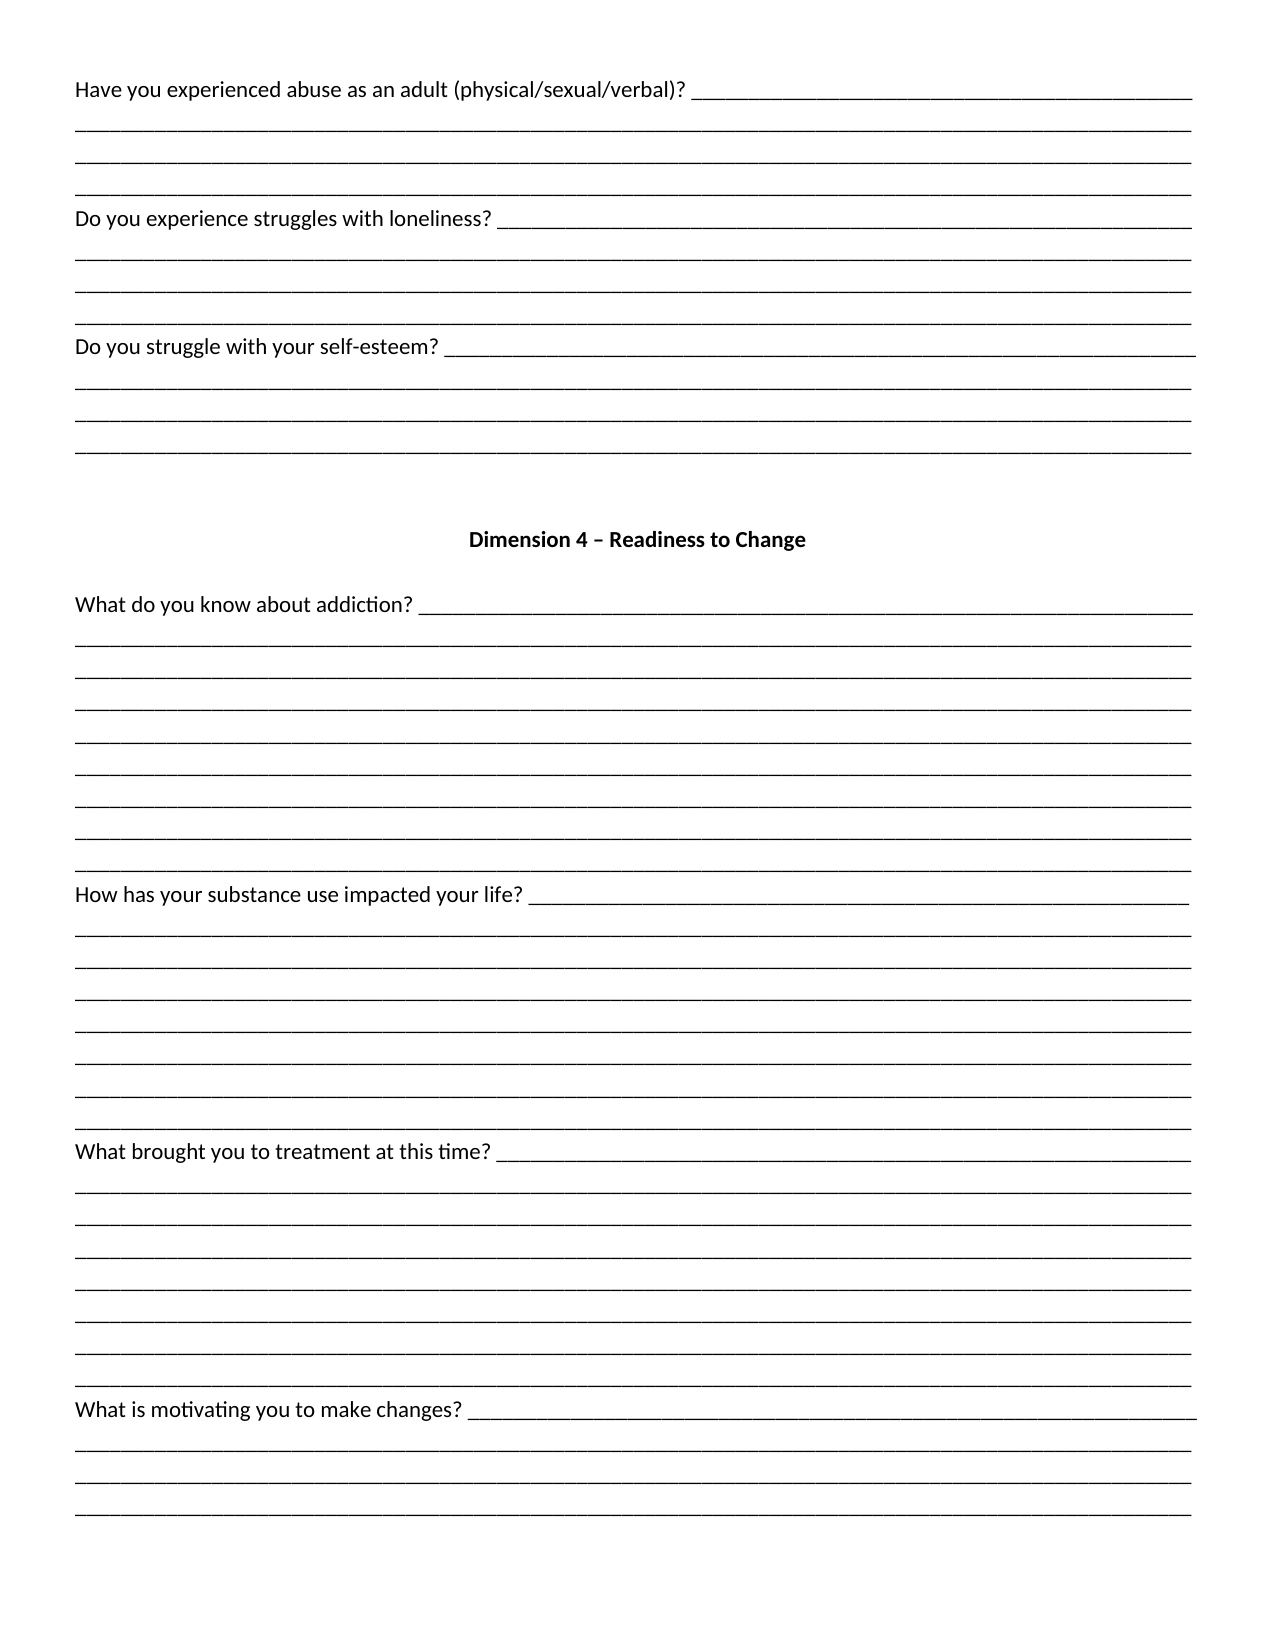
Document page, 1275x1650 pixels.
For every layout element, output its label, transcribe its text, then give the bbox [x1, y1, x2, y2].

text Do you experience struggles with loneliness? _____________________________________________________________ [75, 204, 1200, 232]
text ________________________________________________________________________________________________________________________________________________________________________________________________________________________________________________________________________________________________________________________________________________________________________________________________________ [75, 1169, 1200, 1294]
text Have you experienced abuse as an adult (physical/sexual/verbal)? ____________________________________________ [75, 75, 1200, 103]
text What do you know about addiction? ____________________________________________________________________ [75, 590, 1200, 618]
text How has your substance use impacted your life? __________________________________________________________ [75, 880, 1200, 908]
text What is motivating you to make changes? ________________________________________________________________ [75, 1395, 1200, 1423]
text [75, 107, 1200, 199]
text Dimension 4 – Readiness to Change [75, 526, 1200, 554]
text ________________________________________________________________________________________________________________________________________________________________________________________________________________________________________________________________________________________________________________________________________________________________________________________________________ [75, 1008, 1200, 1133]
text Do you struggle with your self-esteem? __________________________________________________________________ [75, 332, 1200, 361]
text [75, 1427, 1200, 1519]
text What brought you to treatment at this time? _____________________________________________________________ [75, 1137, 1200, 1165]
